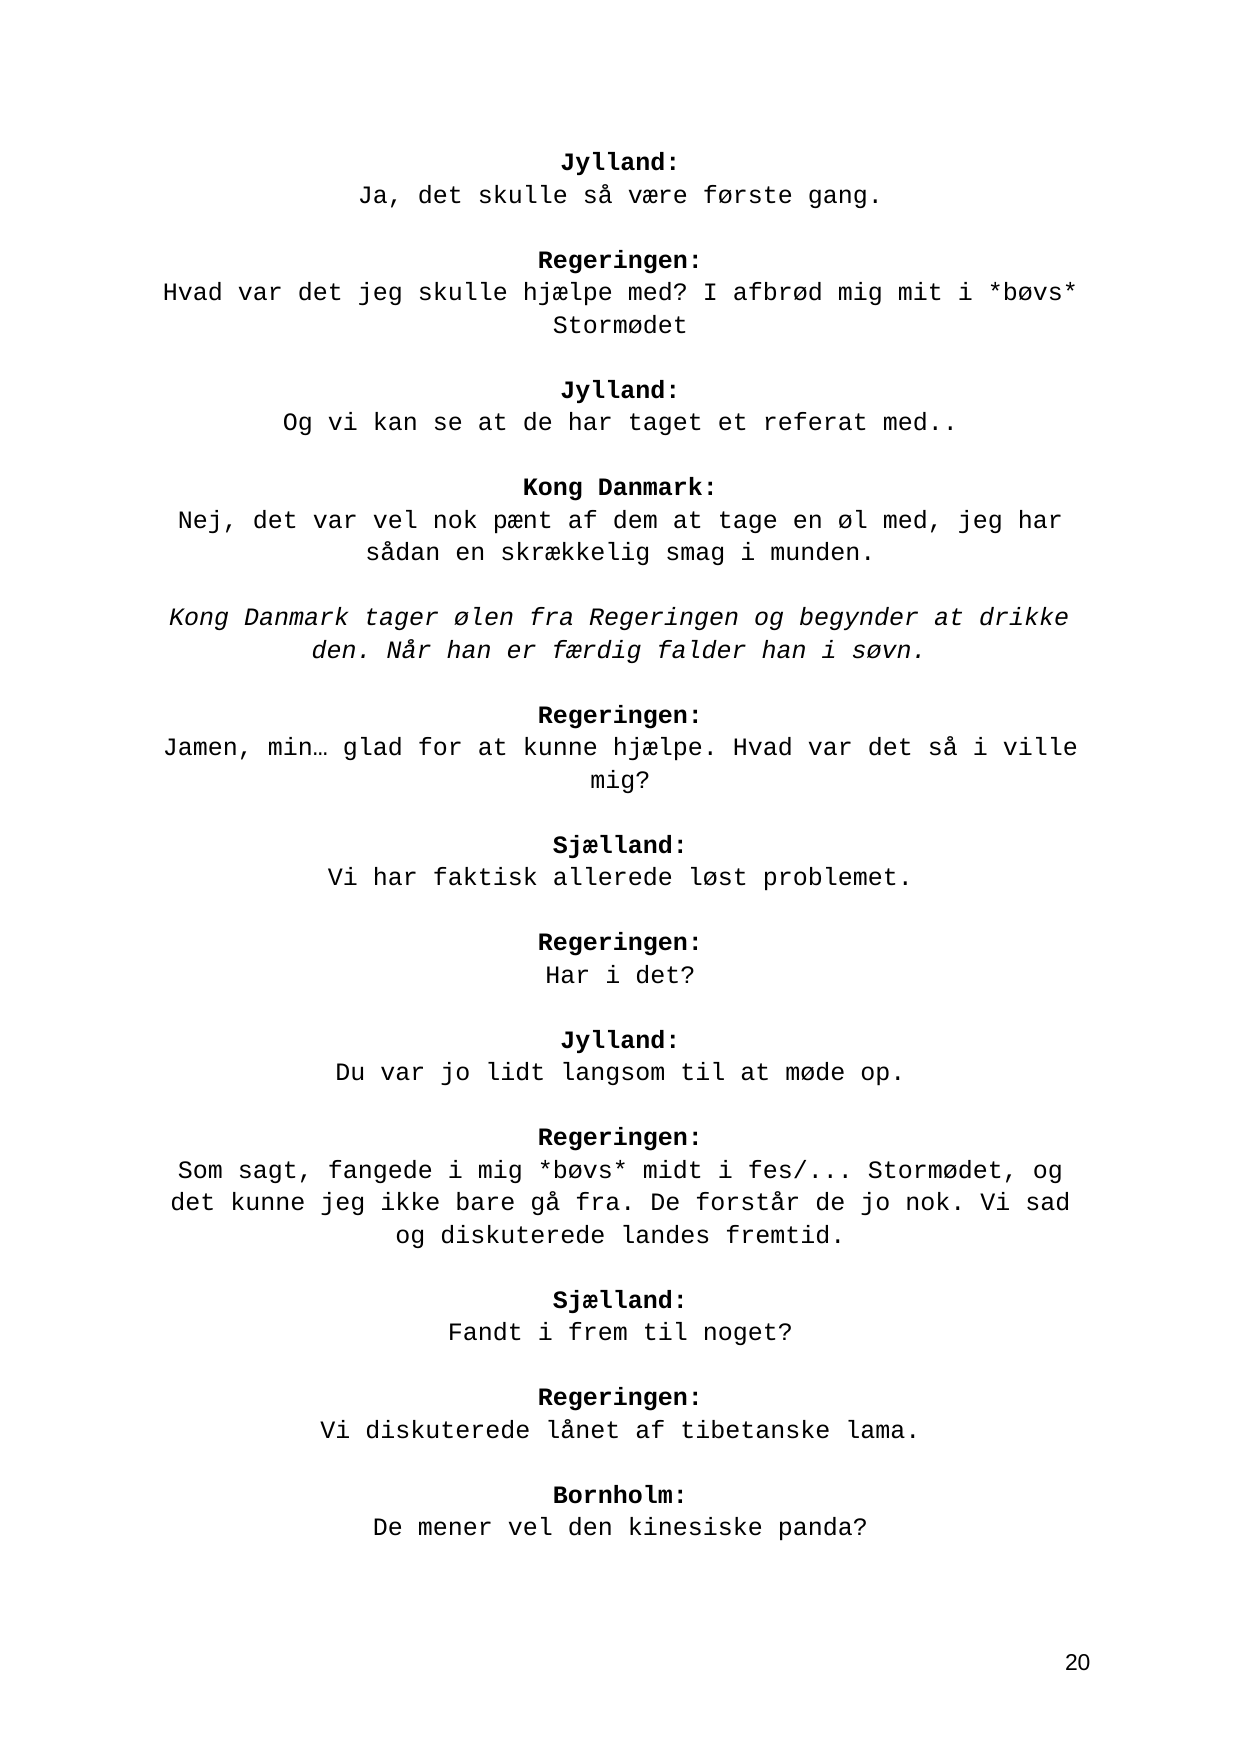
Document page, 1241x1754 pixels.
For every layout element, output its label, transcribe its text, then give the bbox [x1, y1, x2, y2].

text Vi har faktisk allerede løst problemet. [150, 865, 1090, 893]
text Jylland: Og vi kan se at de har taget et referat med.. [150, 377, 1090, 438]
text Kong Danmark: [150, 475, 1090, 503]
text Jamen, min… glad for at kunne hjælpe. Hvad var det så i ville mig? [150, 735, 1090, 796]
text Regeringen: [150, 930, 1090, 958]
text Kong Danmark tager ølen fra Regeringen og begynder at drikke den. Når han er færdig falder han i søvn. [150, 605, 1090, 666]
text Jylland: [150, 150, 1090, 178]
text Regeringen: [150, 247, 1090, 276]
text Jylland: [150, 1027, 1090, 1056]
text Regeringen: Vi diskuterede lånet af tibetanske lama. Bornholm: De mener vel den kinesiske panda? [150, 1385, 1090, 1543]
text Nej, det var vel nok pænt af dem at tage en øl med, jeg har sådan en skrækkelig smag i munden. [150, 507, 1090, 568]
text Regeringen: [150, 702, 1090, 731]
text Sjælland: [150, 832, 1090, 861]
text Sjælland: Fandt i frem til noget? [150, 1287, 1090, 1348]
text Som sagt, fangede i mig *bøvs* midt i fes/... Stormødet, og det kunne jeg ikke bare gå fra. De forstår de jo nok. Vi sad og diskuterede landes fremtid. [150, 1157, 1090, 1251]
text Regeringen: [150, 1125, 1090, 1153]
text Ja, det skulle så være første gang. [150, 182, 1090, 211]
text Hvad var det jeg skulle hjælpe med? I afbrød mig mit i *bøvs* Stormødet [150, 280, 1090, 341]
text Har i det? [150, 962, 1090, 991]
text Du var jo lidt langsom til at møde op. [150, 1060, 1090, 1088]
